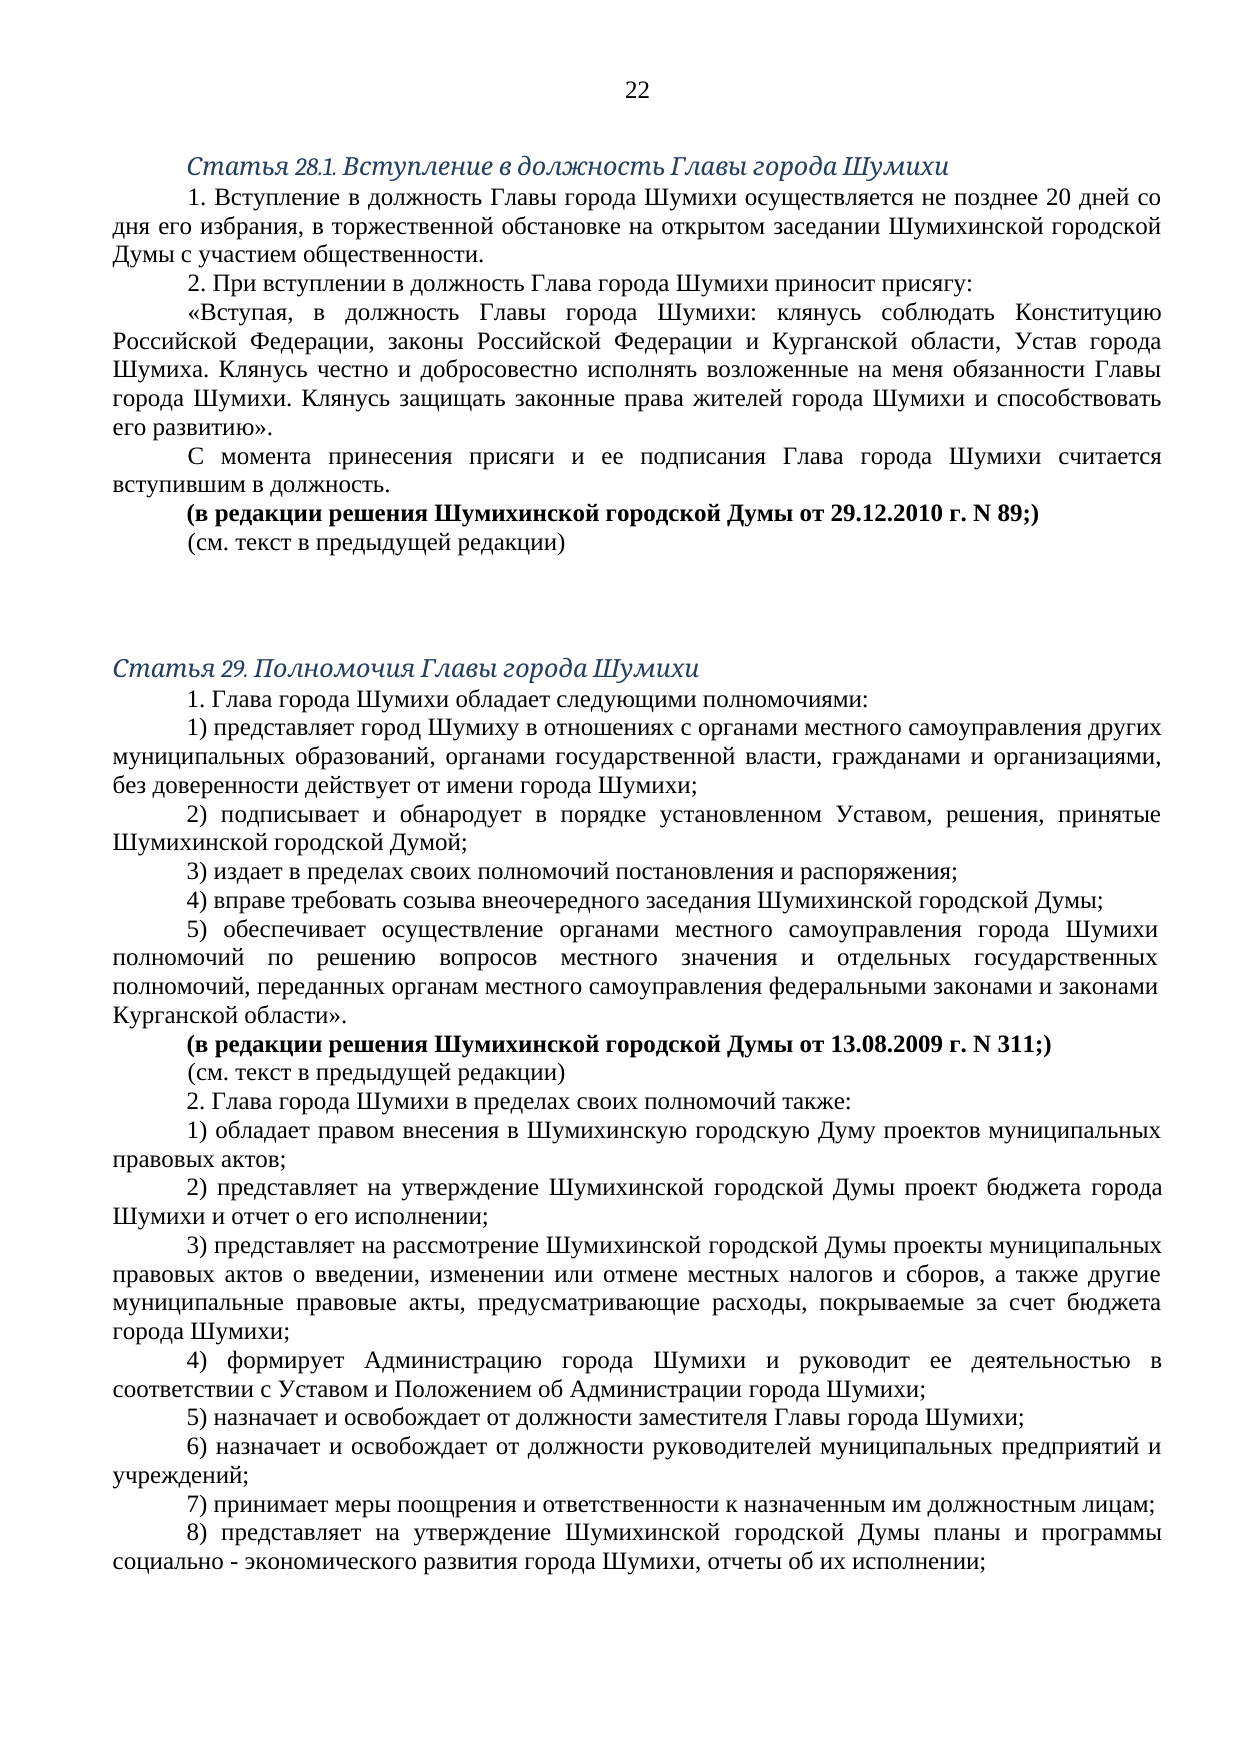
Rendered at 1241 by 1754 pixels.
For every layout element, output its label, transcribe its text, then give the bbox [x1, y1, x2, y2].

text 4) вправе требовать созыва внеочередного заседания Шумихинской городской Думы; [112, 885, 1162, 914]
text (см. текст в предыдущей редакции) [112, 527, 1162, 556]
text 1) обладает правом внесения в Шумихинскую городскую Думу проектов муниципальных правовых актов; [112, 1115, 1162, 1172]
text 2. При вступлении в должность Глава города Шумихи приносит присягу: [112, 268, 1162, 297]
text (в редакции решения Шумихинской городской Думы от 13.08.2009 г. N 311;) [112, 1029, 1159, 1057]
text 1) представляет город Шумиху в отношениях с органами местного самоуправления других муниципальных образований, органами государственной власти, гражданами и организациями, без доверенности действует от имени города Шумихи; [112, 712, 1162, 799]
text С момента принесения присяги и ее подписания Глава города Шумихи считается вступившим в должность. [112, 441, 1162, 498]
text «Вступая, в должность Главы города Шумихи: клянусь соблюдать Конституцию Российской Федерации, законы Российской Федерации и Курганской области, Устав города Шумиха. Клянусь честно и добросовестно исполнять возложенные на меня обязанности Главы города Шумихи. Клянусь защищать законные права жителей города Шумихи и способствовать его развитию». [112, 297, 1162, 441]
text (в редакции решения Шумихинской городской Думы от 29.12.2010 г. N 89;) [112, 498, 1159, 527]
text 3) издает в пределах своих полномочий постановления и распоряжения; [112, 856, 1162, 885]
subtitle Статья 29. Полномочия Главы города Шумихи [112, 655, 1159, 684]
text 4) формирует Администрацию города Шумихи и руководит ее деятельностью в соответствии с Уставом и Положением об Администрации города Шумихи; [112, 1345, 1162, 1402]
text 8) представляет на утверждение Шумихинской городской Думы планы и программы социально - экономического развития города Шумихи, отчеты об их исполнении; [112, 1517, 1162, 1575]
text 2) подписывает и обнародует в порядке установленном Уставом, решения, принятые Шумихинской городской Думой; [112, 799, 1162, 856]
text 3) представляет на рассмотрение Шумихинской городской Думы проекты муниципальных правовых актов о введении, изменении или отмене местных налогов и сборов, а также другие муниципальные правовые акты, предусматривающие расходы, покрываемые за счет бюджета города Шумихи; [112, 1230, 1162, 1345]
text 2. Глава города Шумихи в пределах своих полномочий также: [112, 1086, 1162, 1115]
text 1. Глава города Шумихи обладает следующими полномочиями: [112, 684, 1162, 712]
text 2) представляет на утверждение Шумихинской городской Думы проект бюджета города Шумихи и отчет о его исполнении; [112, 1172, 1162, 1230]
subtitle Статья 28.1. Вступление в должность Главы города Шумихи [112, 153, 1159, 182]
text 5) назначает и освобождает от должности заместителя Главы города Шумихи; [112, 1402, 1162, 1431]
text 6) назначает и освобождает от должности руководителей муниципальных предприятий и учреждений; [112, 1431, 1162, 1489]
text (см. текст в предыдущей редакции) [112, 1057, 1162, 1086]
text 5) обеспечивает осуществление органами местного самоуправления города Шумихи полномочий по решению вопросов местного значения и отдельных государственных полномочий, переданных органам местного самоуправления федеральными законами и законами Курганской области». [112, 914, 1159, 1029]
text 1. Вступление в должность Главы города Шумихи осуществляется не позднее 20 дней со дня его избрания, в торжественной обстановке на открытом заседании Шумихинской городской Думы с участием общественности. [112, 182, 1162, 268]
text 7) принимает меры поощрения и ответственности к назначенным им должностным лицам; [112, 1489, 1162, 1517]
